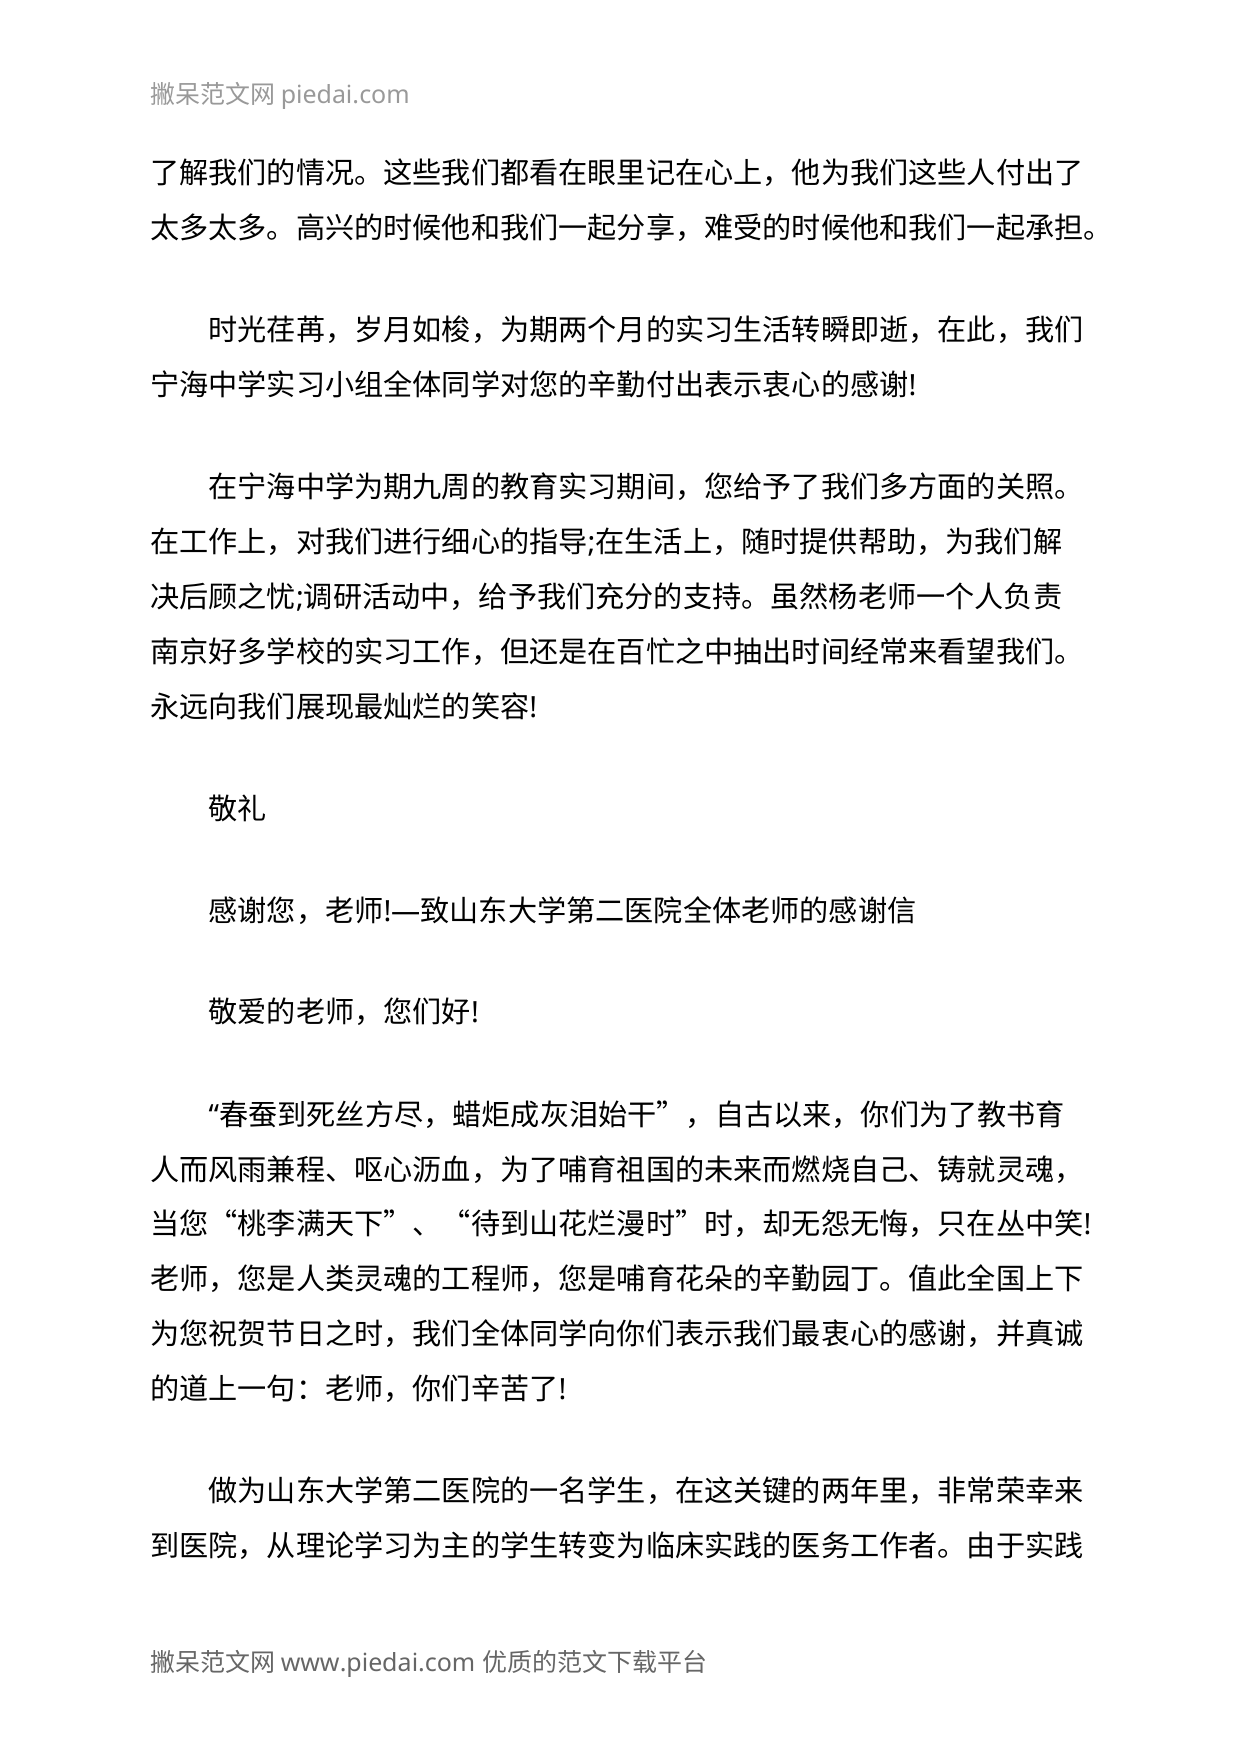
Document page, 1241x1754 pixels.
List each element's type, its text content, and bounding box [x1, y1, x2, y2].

text 时光荏苒，岁月如梭，为期两个月的实习生活转瞬即逝，在此，我们宁海中学实习小组全体同学对您的辛勤付出表示衷心的感谢! [150, 307, 1090, 404]
text 敬爱的老师，您们好! [150, 989, 1090, 1031]
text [150, 1468, 1090, 1565]
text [150, 150, 1090, 247]
text 在宁海中学为期九周的教育实习期间，您给予了我们多方面的关照。在工作上，对我们进行细心的指导;在生活上，随时提供帮助，为我们解决后顾之忧;调研活动中，给予我们充分的支持。虽然杨老师一个人负责南京好多学校的实习工作，但还是在百忙之中抽出时间经常来看望我们。永远向我们展现最灿烂的笑容! [150, 463, 1090, 726]
text “春蚕到死丝方尽，蜡炬成灰泪始干”，自古以来，你们为了教书育人而风雨兼程、呕心沥血，为了哺育祖国的未来而燃烧自己、铸就灵魂，当您“桃李满天下”、“待到山花烂漫时”时，却无怨无悔，只在丛中笑!老师，您是人类灵魂的工程师，您是哺育花朵的辛勤园丁。值此全国上下为您祝贺节日之时，我们全体同学向你们表示我们最衷心的感谢，并真诚的道上一句：老师，你们辛苦了! [150, 1091, 1090, 1408]
text 感谢您，老师!—致山东大学第二医院全体老师的感谢信 [150, 887, 1090, 929]
text 敬礼 [150, 785, 1090, 828]
